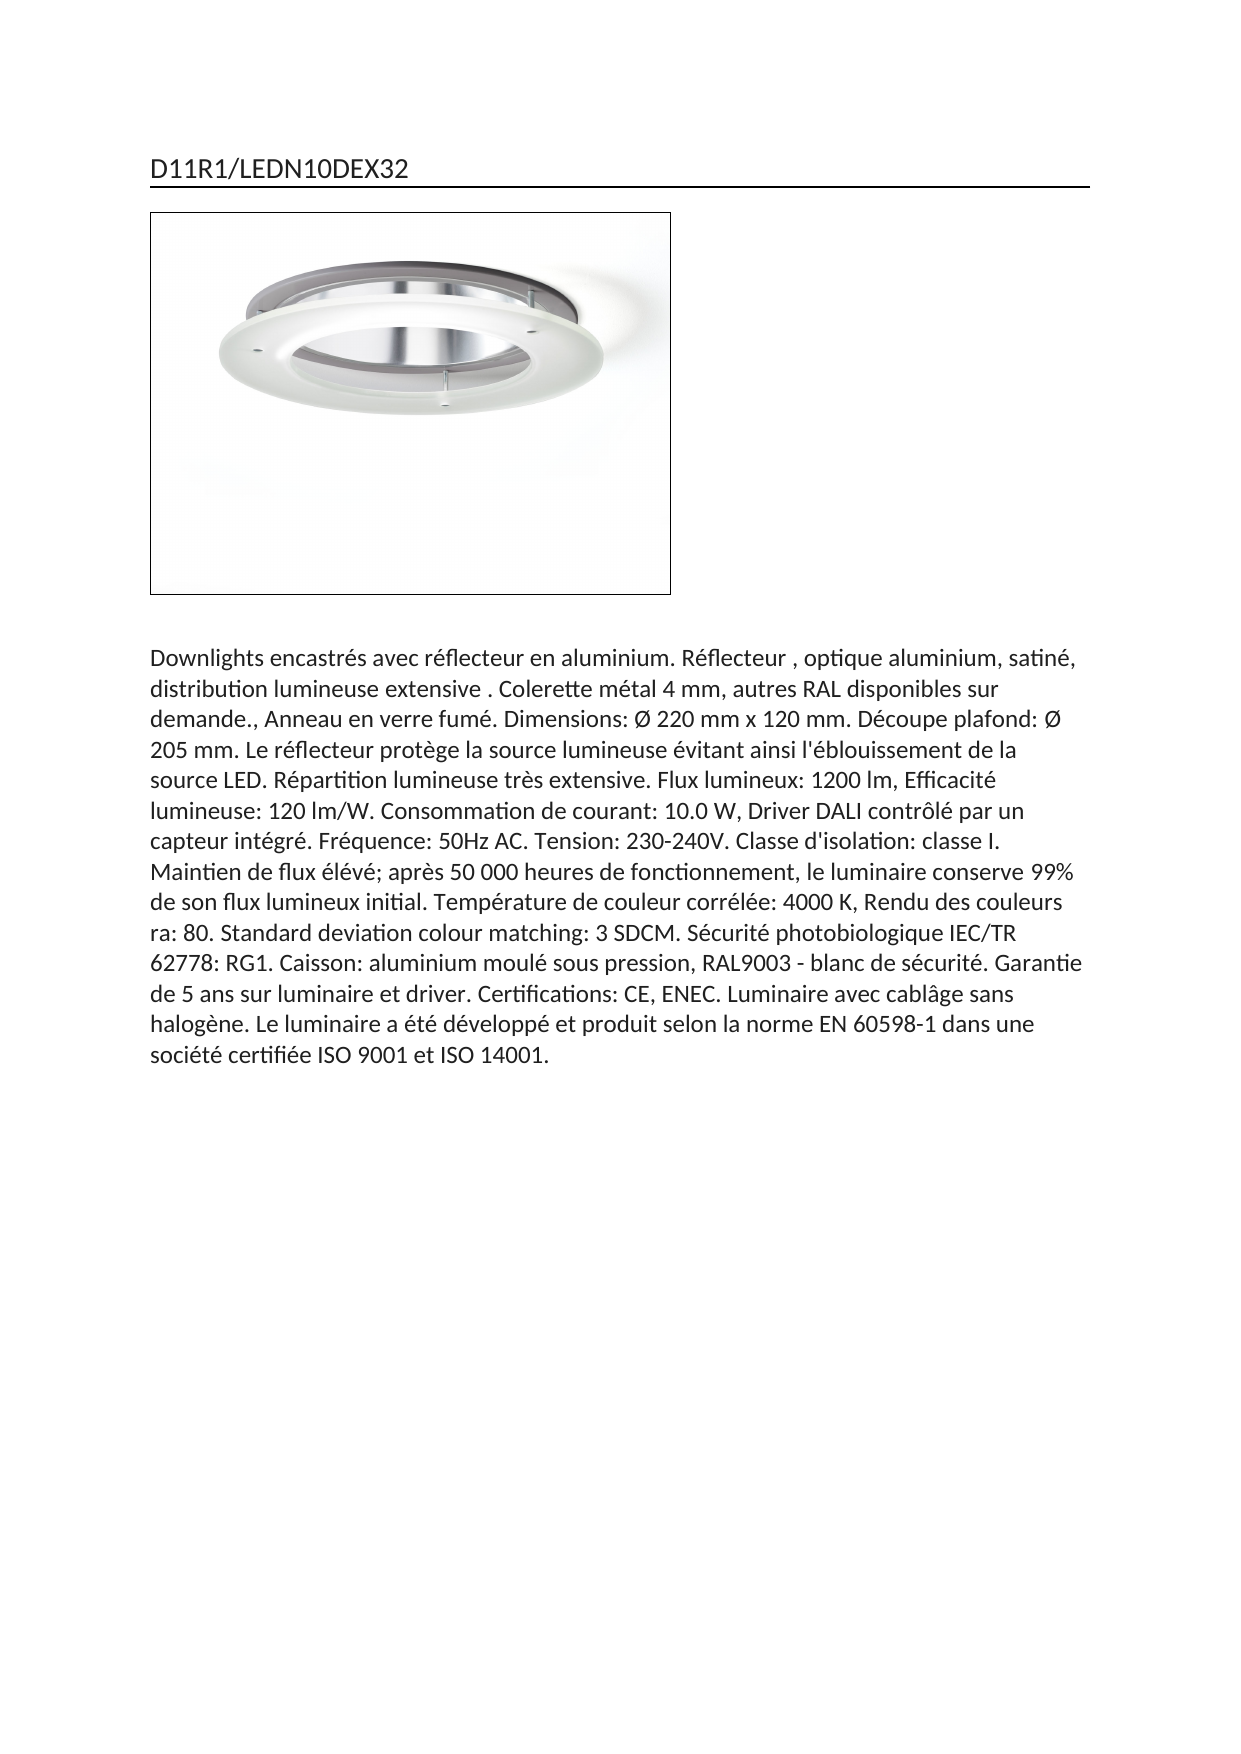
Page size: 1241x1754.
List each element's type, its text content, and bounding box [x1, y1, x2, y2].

picture [151, 213, 670, 594]
text Downlights encastrés avec réflecteur en aluminium. Réflecteur , optique aluminium, satiné, distribution lumineuse extensive . Colerette métal 4 mm, autres RAL disponibles sur demande., Anneau en verre fumé. Dimensions: Ø 220 mm x 120 mm. Découpe plafond: Ø 205 mm. Le réflecteur protège la source lumineuse évitant ainsi l'éblouissement de la source LED. Répartition lumineuse très extensive. Flux lumineux: 1200 lm, Efficacité lumineuse: 120 lm/W. Consommation de courant: 10.0 W, Driver DALI contrôlé par un capteur intégré. Fréquence: 50Hz AC. Tension: 230-240V. Classe d'isolation: classe I. Maintien de flux élévé; après 50 000 heures de fonctionnement, le luminaire conserve 99% de son flux lumineux initial. Température de couleur corrélée: 4000 K, Rendu des couleurs ra: 80. Standard deviation colour matching: 3 SDCM. Sécurité photobiologique IEC/TR 62778: RG1. Caisson: aluminium moulé sous pression, RAL9003 - blanc de sécurité. Garantie de 5 ans sur luminaire et driver. Certifications: CE, ENEC. Luminaire avec cablâge sans halogène. Le luminaire a été développé et produit selon la norme EN 60598-1 dans une société certifiée ISO 9001 et ISO 14001. [150, 642, 1090, 1069]
text D11R1/LEDN10DEX32 [150, 150, 1090, 186]
